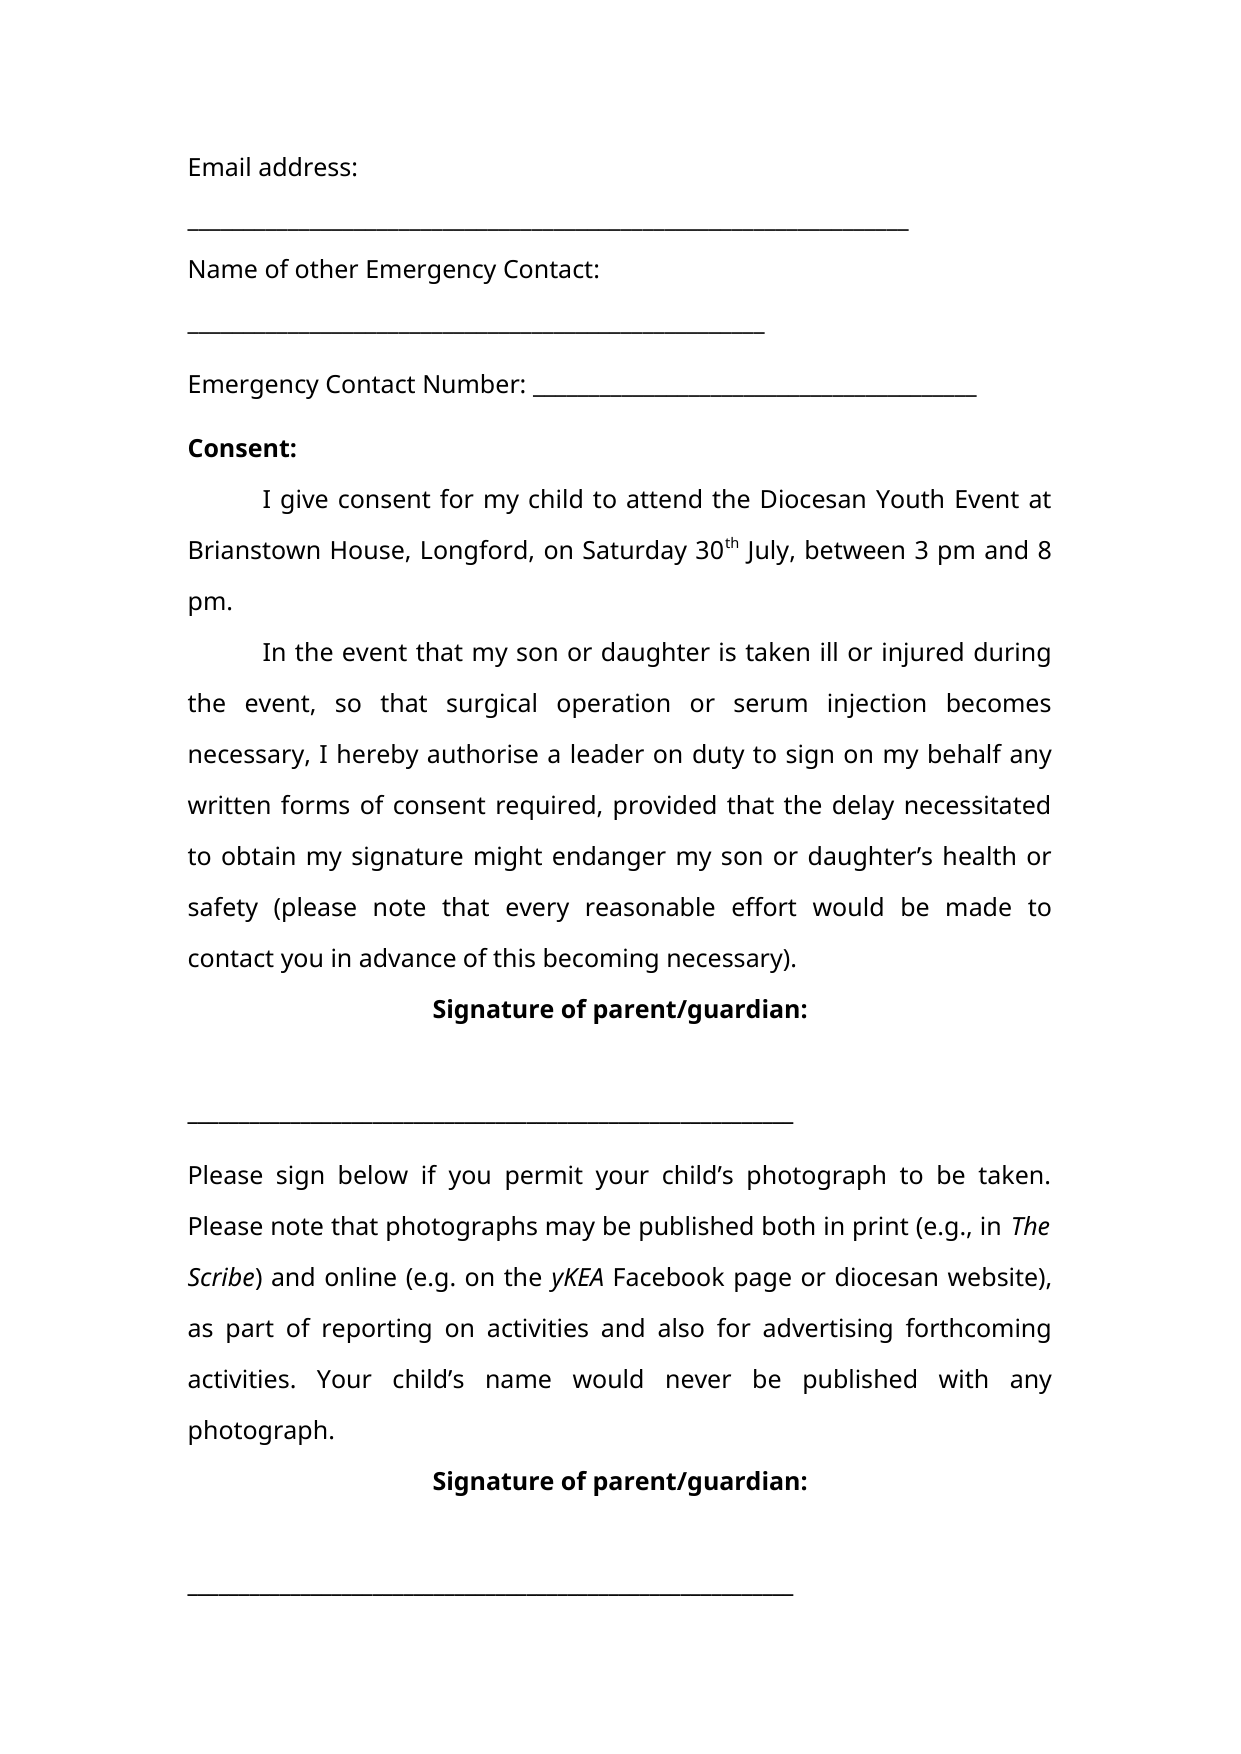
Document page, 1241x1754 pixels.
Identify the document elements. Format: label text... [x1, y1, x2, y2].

text Signature of parent/guardian: [187, 1463, 1053, 1498]
text Emergency Contact Number: ________________________________________ [187, 367, 1053, 401]
text Consent: [187, 430, 1053, 464]
text ___________________________________________________________ [187, 1094, 1053, 1128]
text Email address: _________________________________________________________________ [187, 150, 1053, 235]
text Please sign below if you permit your child’s photograph to be taken. Please note that photographs may be published both in print (e.g., in The Scribe) and online (e.g. on the yKEA Facebook page or diocesan website), as part of reporting on activities and also for advertising forthcoming activities. Your child’s name would never be published with any photograph. [187, 1157, 1053, 1447]
text Signature of parent/guardian: [187, 992, 1053, 1026]
text In the event that my son or daughter is taken ill or injured during the event, so that surgical operation or serum injection becomes necessary, I hereby authorise a leader on duty to sign on my behalf any written forms of consent required, provided that the delay necessitated to obtain my signature might endanger my son or daughter’s health or safety (please note that every reasonable effort would be made to contact you in advance of this becoming necessary). [187, 634, 1053, 975]
text ___________________________________________________________ [187, 1566, 1053, 1600]
text Name of other Emergency Contact: ____________________________________________________ [187, 252, 1053, 337]
text I give consent for my child to attend the Diocesan Youth Event at Brianstown House, Longford, on Saturday 30th July, between 3 pm and 8 pm. [187, 481, 1053, 617]
